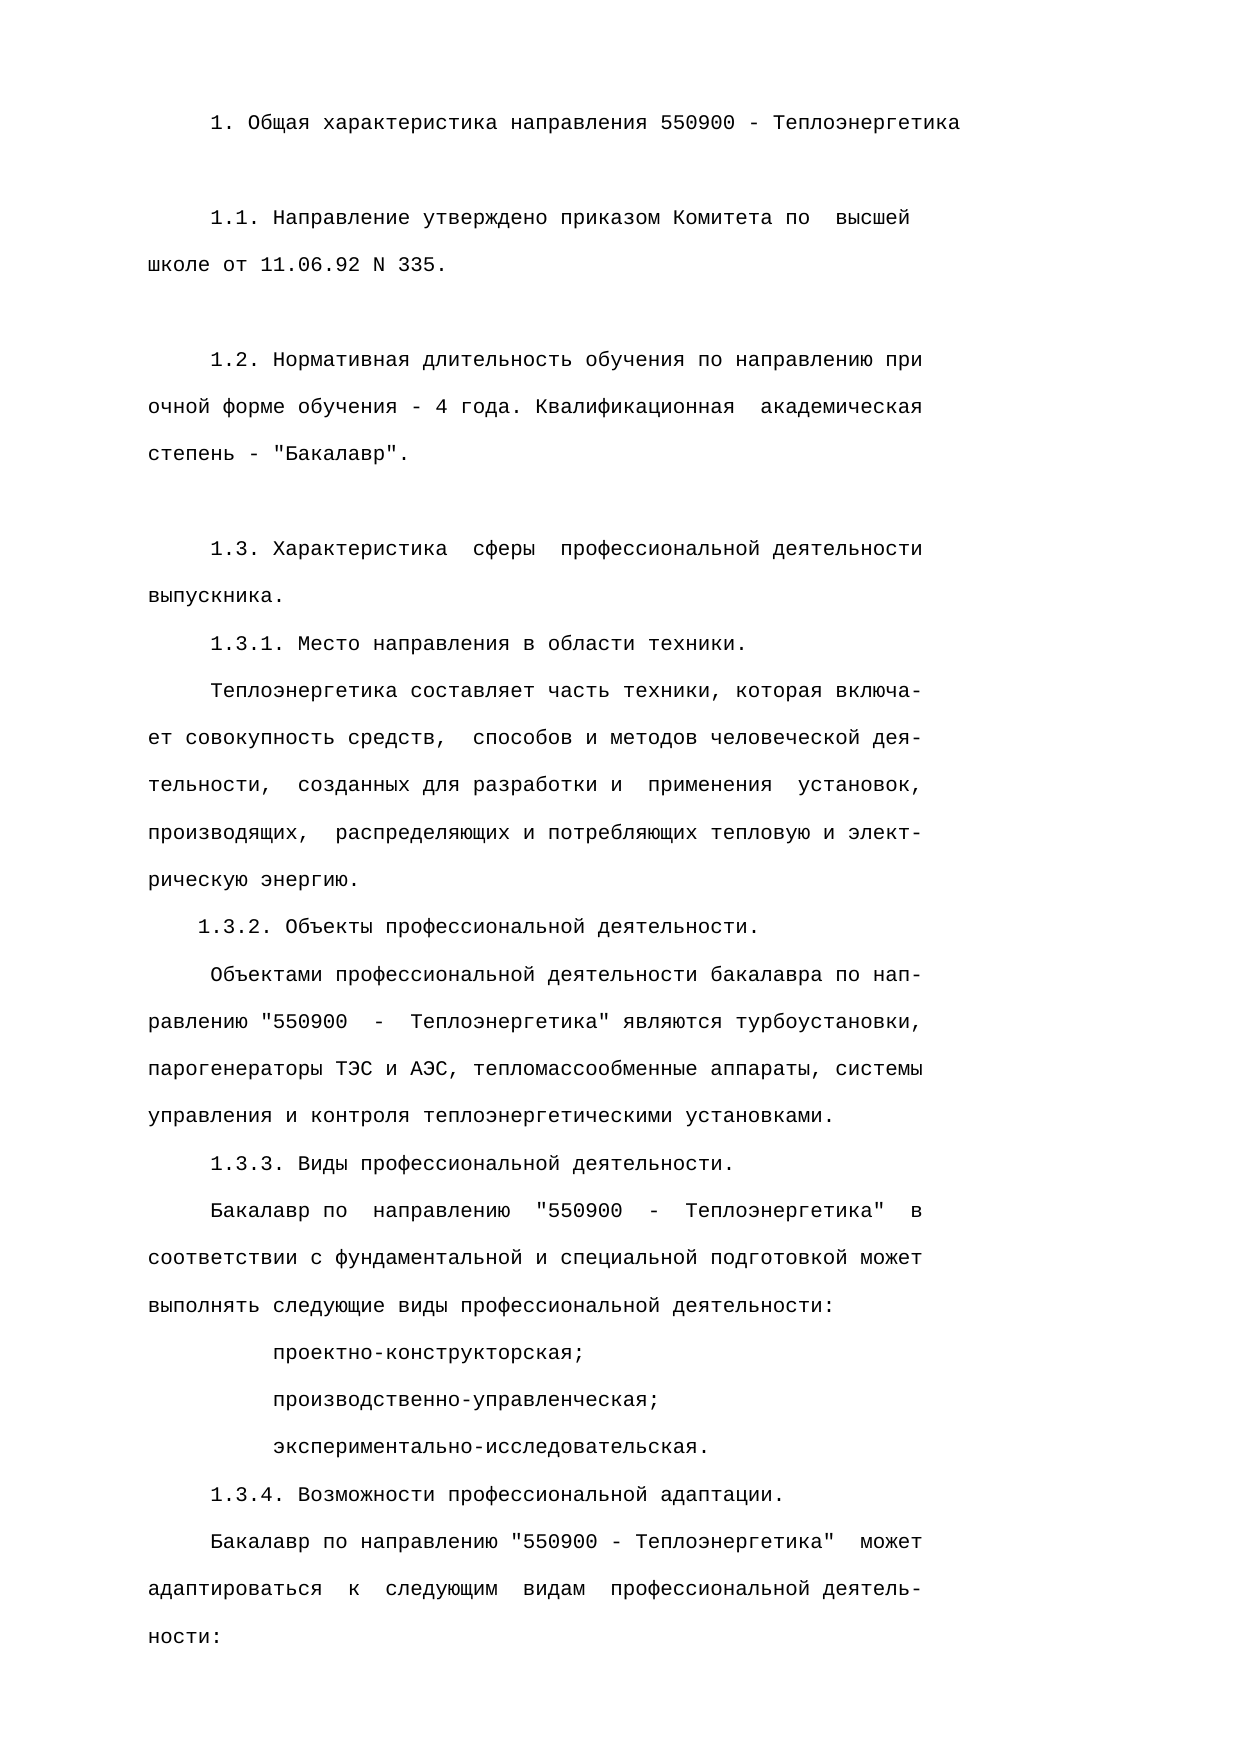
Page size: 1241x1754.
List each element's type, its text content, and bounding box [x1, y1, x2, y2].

text 1.3.4. Возможности профессиональной адаптации. [148, 1484, 1152, 1507]
text Бакалавр по направлению "550900 - Теплоэнергетика" в [148, 1200, 1152, 1224]
text производственно-управленческая; [148, 1389, 1152, 1413]
text 1.1. Направление утверждено приказом Комитета по высшей [148, 207, 1152, 231]
text выполнять следующие виды профессиональной деятельности: [148, 1294, 1152, 1318]
text парогенераторы ТЭС и АЭС, тепломассообменные аппараты, системы [148, 1058, 1152, 1082]
text тельности, созданных для разработки и применения установок, [148, 774, 1152, 798]
text соответствии с фундаментальной и специальной подготовкой может [148, 1247, 1152, 1271]
text равлению "550900 - Теплоэнергетика" являются турбоустановки, [148, 1011, 1152, 1034]
text 1.2. Нормативная длительность обучения по направлению при [148, 349, 1152, 372]
text экспериментально-исследовательская. [148, 1436, 1152, 1460]
text адаптироваться к следующим видам профессиональной деятель- [148, 1578, 1152, 1602]
text 1. Общая характеристика направления 550900 - Теплоэнергетика [148, 112, 1152, 136]
text 1.3.3. Виды профессиональной деятельности. [148, 1153, 1152, 1176]
text Теплоэнергетика составляет часть техники, которая включа- [148, 680, 1152, 703]
text школе от 11.06.92 N 335. [148, 254, 1152, 278]
text Объектами профессиональной деятельности бакалавра по нап- [148, 963, 1152, 987]
text управления и контроля теплоэнергетическими установками. [148, 1105, 1152, 1129]
text 1.3. Характеристика сферы профессиональной деятельности [148, 538, 1152, 562]
text степень - "Бакалавр". [148, 443, 1152, 467]
text производящих, распределяющих и потребляющих тепловую и элект- [148, 822, 1152, 845]
text рическую энергию. [148, 869, 1152, 893]
text Бакалавр по направлению "550900 - Теплоэнергетика" может [148, 1531, 1152, 1555]
text проектно-конструкторская; [148, 1342, 1152, 1366]
text ности: [148, 1626, 1152, 1649]
text выпускника. [148, 585, 1152, 609]
text очной форме обучения - 4 года. Квалификационная академическая [148, 396, 1152, 420]
text ет совокупность средств, способов и методов человеческой дея- [148, 727, 1152, 751]
text 1.3.1. Место направления в области техники. [148, 632, 1152, 656]
text 1.3.2. Объекты профессиональной деятельности. [148, 916, 1152, 940]
